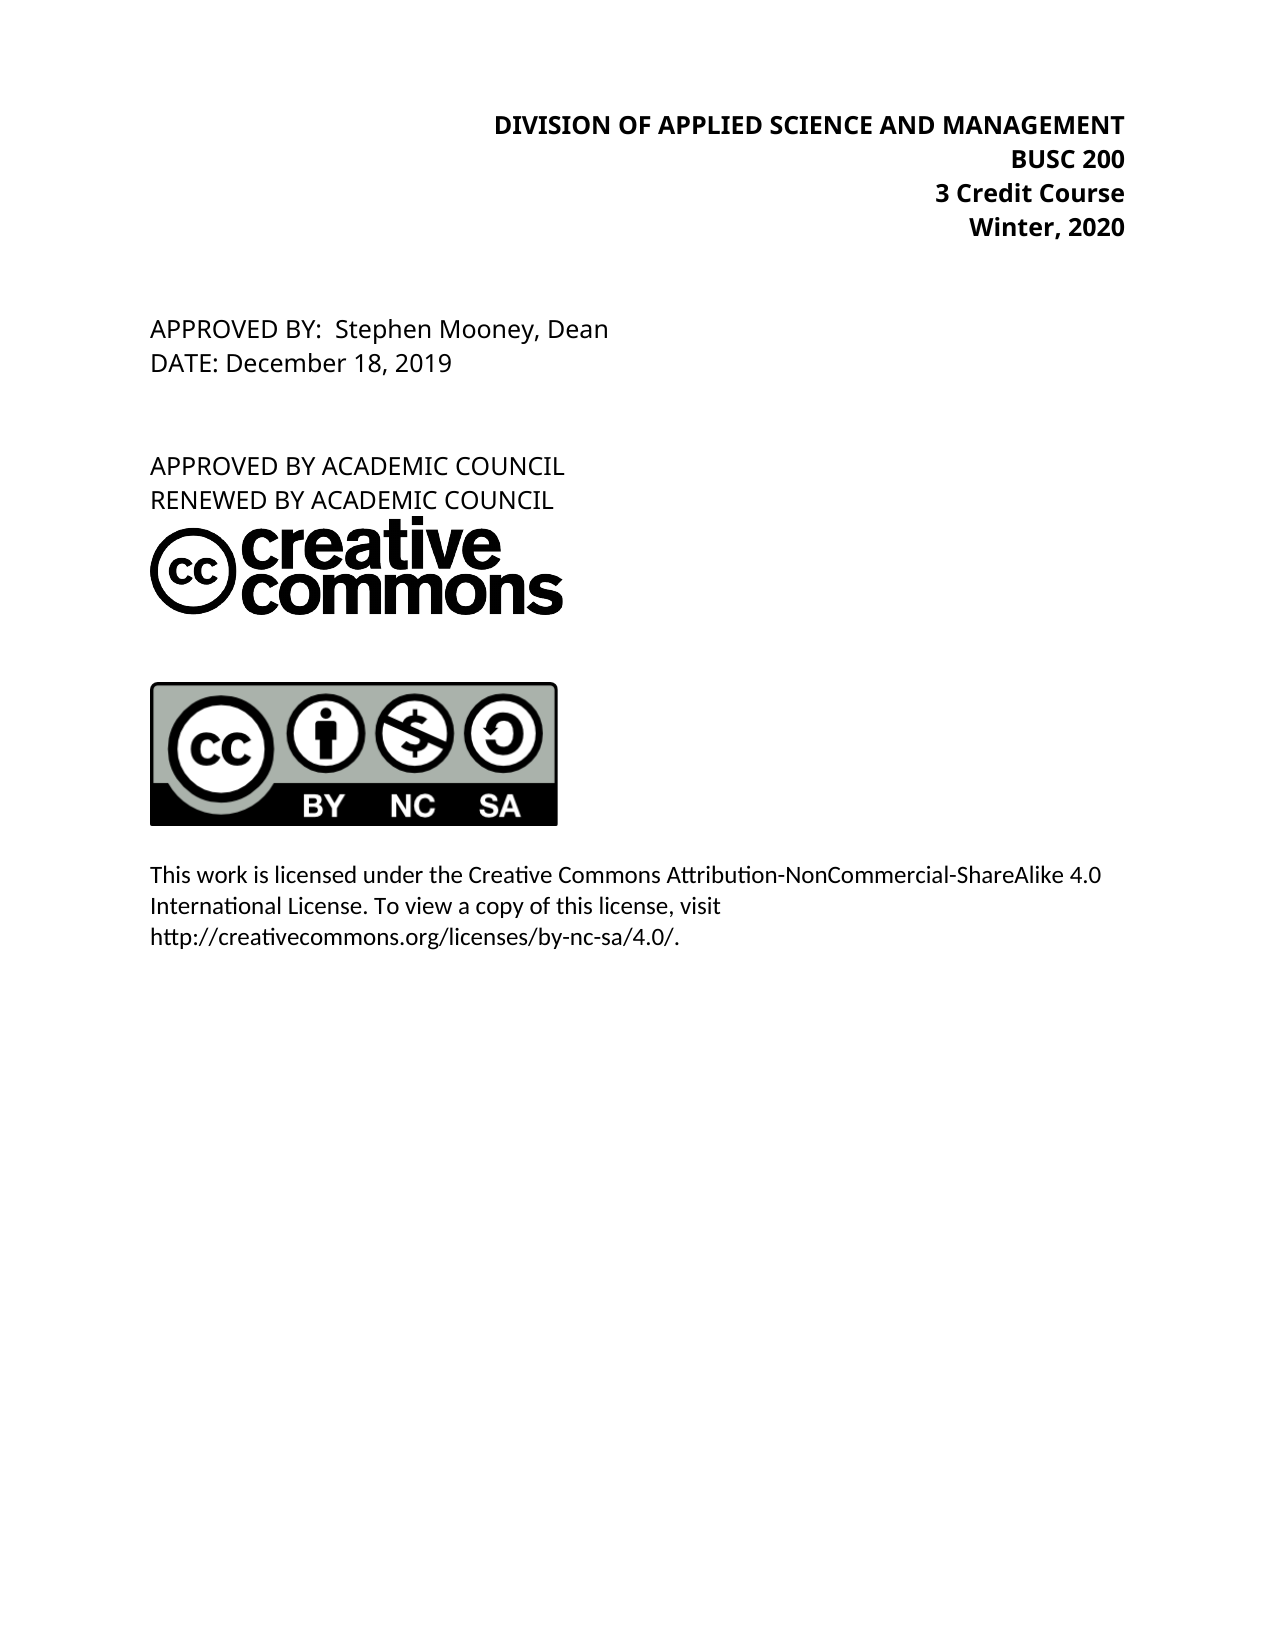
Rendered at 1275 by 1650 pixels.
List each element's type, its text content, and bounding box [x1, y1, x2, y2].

text RENEWED BY ACADEMIC COUNCIL [150, 482, 1125, 516]
text DATE: December 18, 2019 [150, 346, 1125, 380]
text APPROVED BY: [150, 312, 1125, 346]
picture [150, 516, 563, 615]
text This work is licensed under the Creative Commons Attribution-NonCommercial-ShareAlike 4.0 International License. To view a copy of this license, visit http://creativecommons.org/licenses/by-nc-sa/4.0/. [150, 860, 1125, 951]
text APPROVED BY ACADEMIC COUNCIL [150, 448, 1125, 482]
picture [150, 682, 558, 826]
